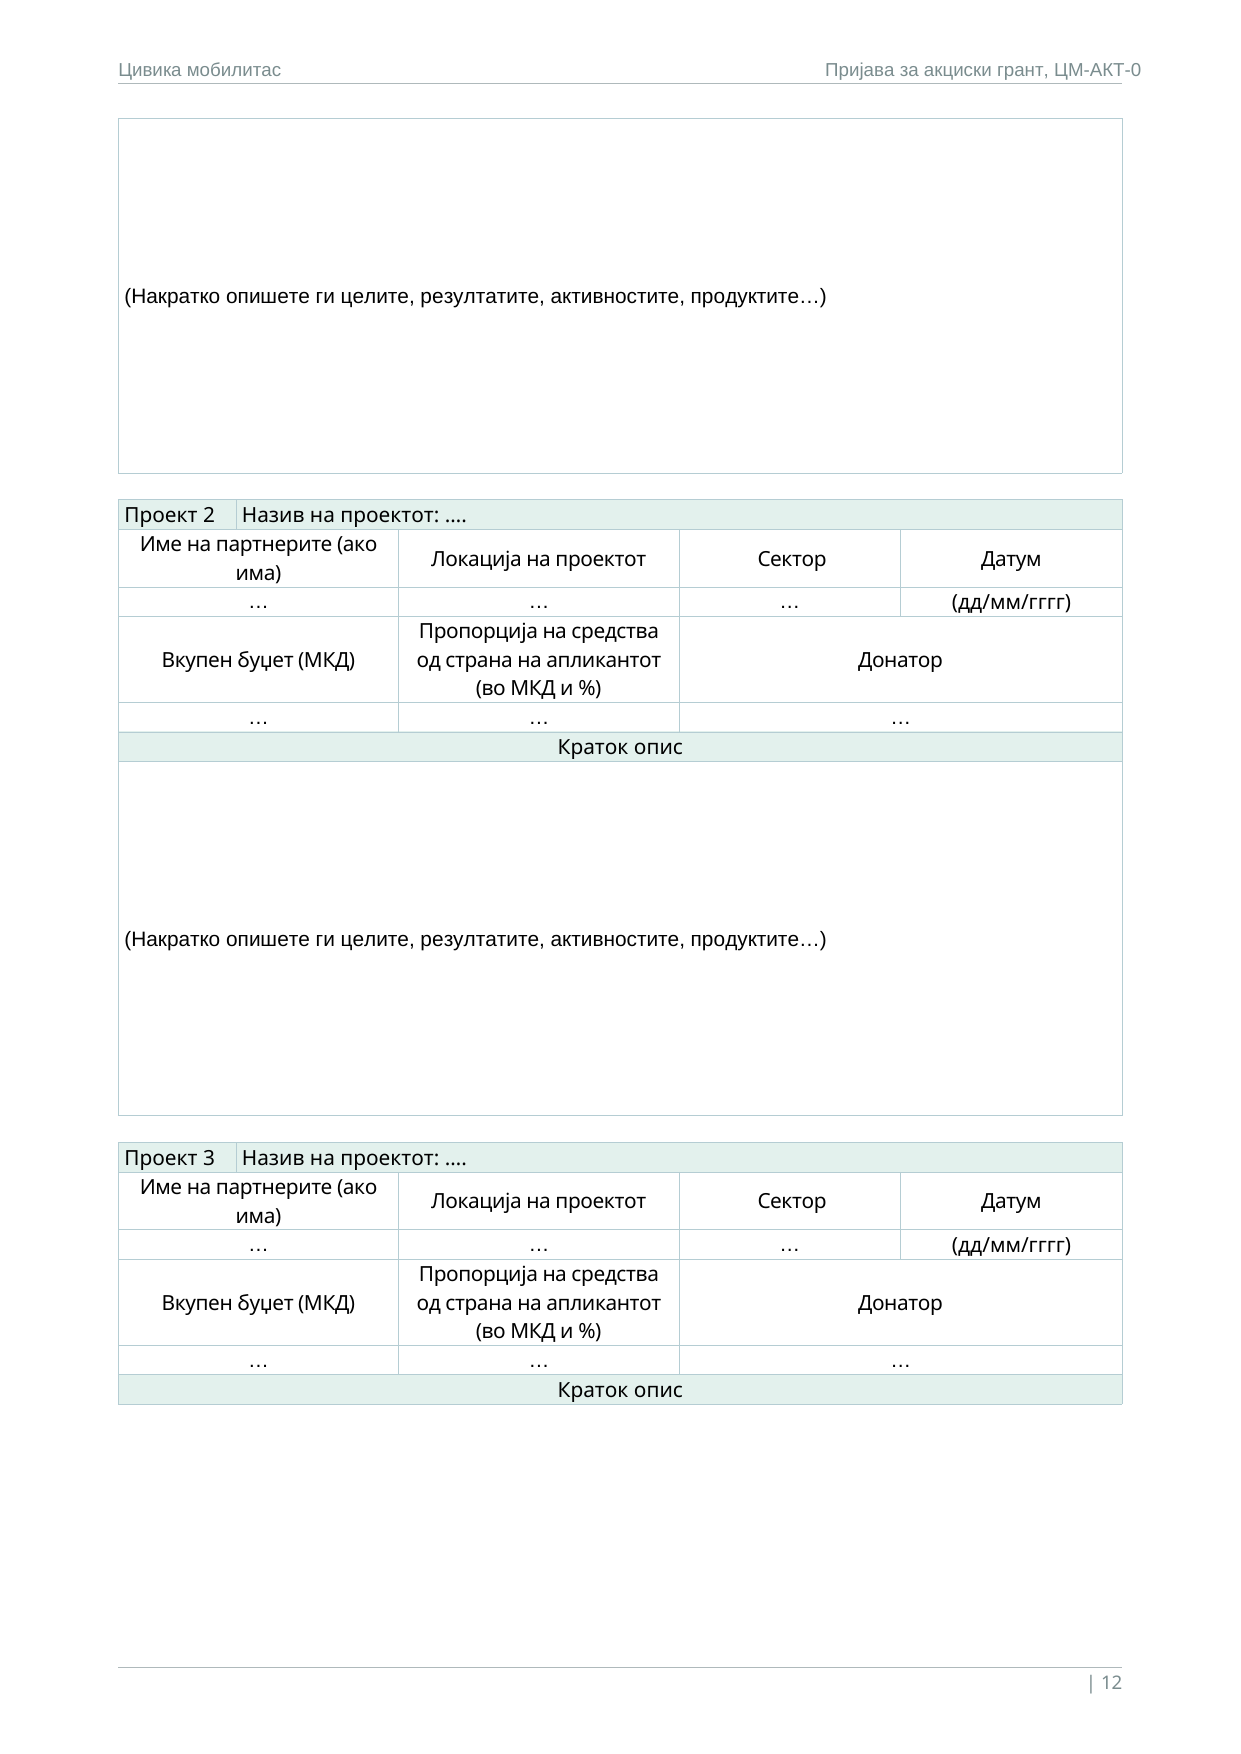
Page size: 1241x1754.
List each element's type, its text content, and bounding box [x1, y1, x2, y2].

table_cell Донатор [680, 617, 1122, 702]
table_cell … [119, 588, 398, 616]
table_cell Донатор [680, 1260, 1122, 1344]
table_cell Краток опис [119, 1375, 1122, 1404]
table_cell … [119, 1346, 398, 1374]
table_cell Вкупен буџет (МКД) [119, 617, 398, 702]
table_cell (Накратко опишете ги целите, резултатите, активностите, продуктите…) [119, 119, 1122, 472]
table_cell Локација на проектот [399, 530, 679, 586]
table_cell … [119, 1230, 398, 1259]
table_cell … [680, 703, 1122, 731]
table_cell … [680, 1230, 900, 1259]
table_header Назив на проектот: …. [237, 1143, 1122, 1172]
table_cell Пропорција на средства од страна на апликантот (во МКД и %) [399, 1260, 679, 1344]
table_cell (Накратко опишете ги целите, резултатите, активностите, продуктите…) [119, 762, 1122, 1115]
table_cell … [680, 588, 900, 616]
table_cell … [680, 1346, 1122, 1374]
table_header Проект 3 [119, 1143, 236, 1172]
table_cell … [399, 1346, 679, 1374]
table_cell Краток опис [119, 733, 1122, 761]
table_cell Име на партнерите (ако има) [119, 1173, 398, 1229]
table_header Назив на проектот: …. [237, 500, 1122, 529]
table_cell … [119, 703, 398, 731]
table_cell (дд/мм/гггг) [901, 1230, 1122, 1259]
table_cell Локација на проектот [399, 1173, 679, 1229]
table_cell … [399, 1230, 679, 1259]
table_cell Вкупен буџет (МКД) [119, 1260, 398, 1344]
table_cell Сектор [680, 530, 900, 586]
table_cell Датум [901, 530, 1122, 586]
table_cell Сектор [680, 1173, 900, 1229]
table_cell Пропорција на средства од страна на апликантот (во МКД и %) [399, 617, 679, 702]
table_cell … [399, 588, 679, 616]
table_cell Датум [901, 1173, 1122, 1229]
table_header Проект 2 [119, 500, 236, 529]
table_cell (дд/мм/гггг) [901, 588, 1122, 616]
table_cell Име на партнерите (ако има) [119, 530, 398, 586]
table_cell … [399, 703, 679, 731]
